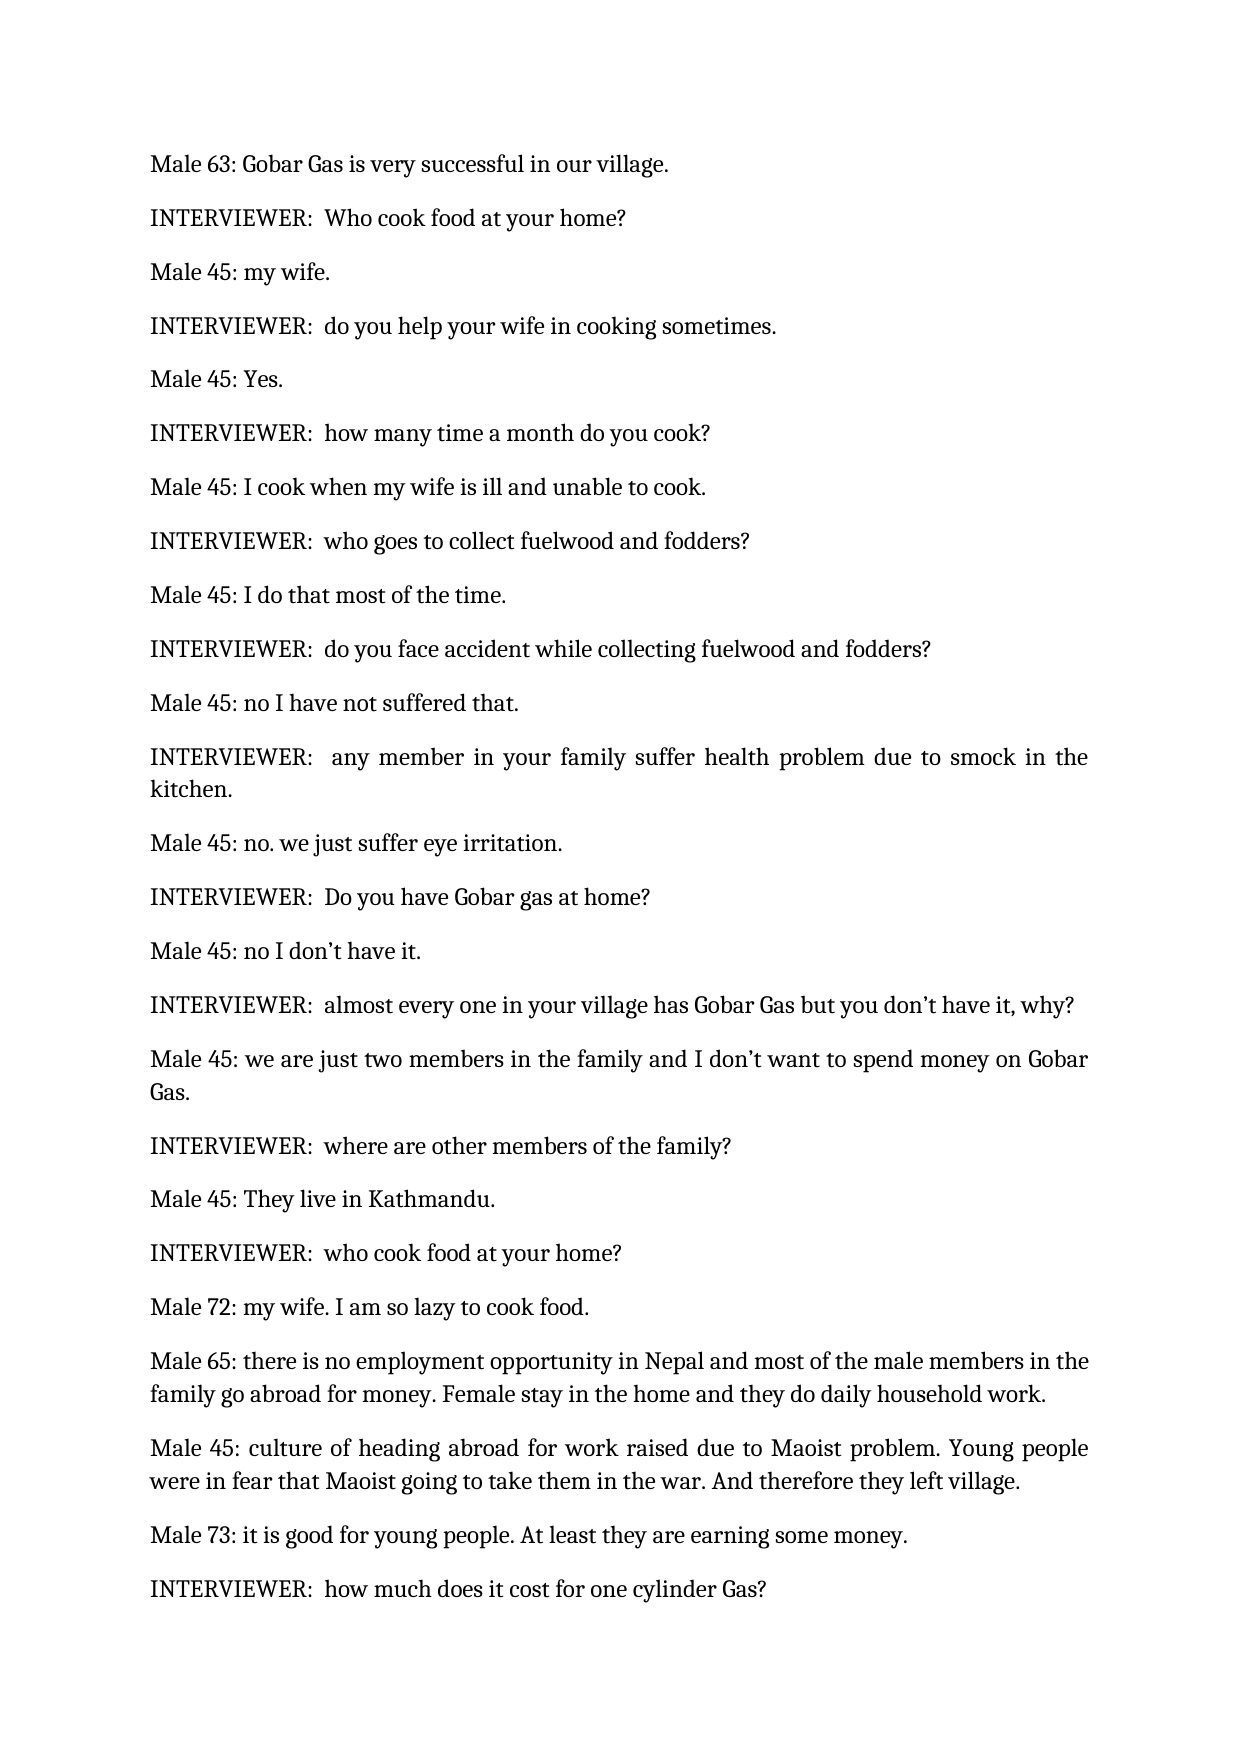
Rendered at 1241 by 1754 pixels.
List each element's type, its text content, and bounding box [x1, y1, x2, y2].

text INTERVIEWER: almost every one in your village has Gobar Gas but you don’t have it, why? [150, 991, 1090, 1019]
text INTERVIEWER: Do you have Gobar gas at home? [150, 883, 1090, 912]
text Male 65: there is no employment opportunity in Nepal and most of the male members in the family go abroad for money. Female stay in the home and they do daily household work. [150, 1347, 1090, 1409]
text INTERVIEWER: do you help your wife in cooking sometimes. [150, 312, 1090, 340]
text INTERVIEWER: where are other members of the family? [150, 1132, 1090, 1160]
text Male 73: it is good for young people. At least they are earning some money. [150, 1521, 1090, 1549]
text Male 45: no I don’t have it. [150, 937, 1090, 966]
text Male 45: no. we just suffer eye irritation. [150, 829, 1090, 858]
text Male 45: no I have not suffered that. [150, 688, 1090, 717]
text Male 45: I cook when my wife is ill and unable to cook. [150, 473, 1090, 502]
text Male 45: I do that most of the time. [150, 581, 1090, 609]
text INTERVIEWER: who cook food at your home? [150, 1239, 1090, 1268]
text Male 72: my wife. I am so lazy to cook food. [150, 1293, 1090, 1322]
text Male 45: They live in Kathmandu. [150, 1185, 1090, 1214]
text INTERVIEWER: any member in your family suffer health problem due to smock in the kitchen. [150, 742, 1090, 804]
text INTERVIEWER: Who cook food at your home? [150, 204, 1090, 233]
text Male 63: Gobar Gas is very successful in our village. [150, 150, 1090, 179]
text INTERVIEWER: how many time a month do you cook? [150, 419, 1090, 448]
text INTERVIEWER: do you face accident while collecting fuelwood and fodders? [150, 635, 1090, 663]
text Male 45: we are just two members in the family and I don’t want to spend money on Gobar Gas. [150, 1045, 1090, 1106]
text Male 45: my wife. [150, 258, 1090, 286]
text Male 45: culture of heading abroad for work raised due to Maoist problem. Young people were in fear that Maoist going to take them in the war. And therefore they left village. [150, 1434, 1090, 1496]
text INTERVIEWER: who goes to collect fuelwood and fodders? [150, 527, 1090, 556]
text INTERVIEWER: how much does it cost for one cylinder Gas? [150, 1574, 1090, 1603]
text Male 45: Yes. [150, 365, 1090, 394]
